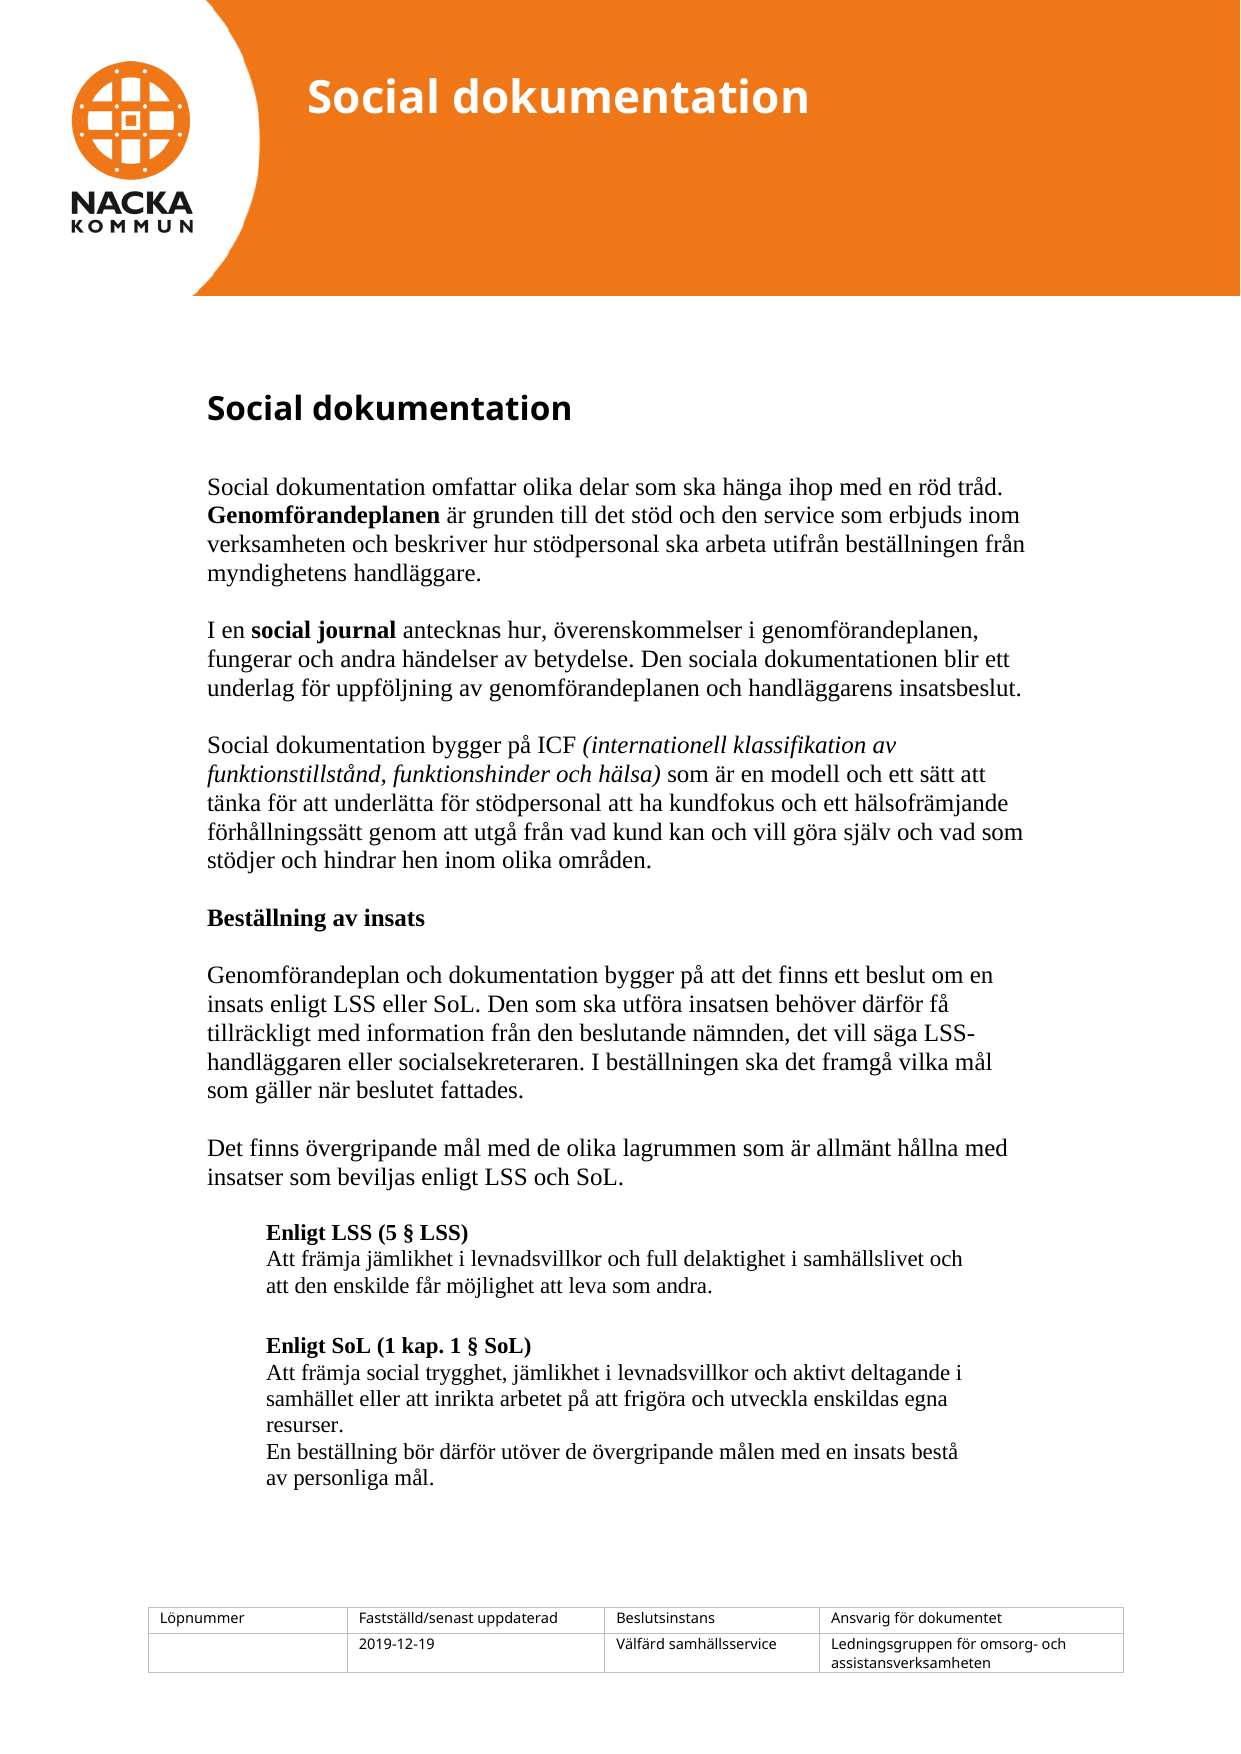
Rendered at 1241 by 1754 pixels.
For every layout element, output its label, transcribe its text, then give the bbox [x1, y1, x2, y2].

text Att främja social trygghet, jämlikhet i levnadsvillkor och aktivt deltagande i samhället eller att inrikta arbetet på att frigöra och utveckla enskildas egna resurser. [266, 1359, 974, 1438]
text I en social journal antecknas hur, överenskommelser i genomförandeplanen, fungerar och andra händelser av betydelse. Den sociala dokumentationen blir ett underlag för uppföljning av genomförandeplanen och handläggarens insatsbeslut. [207, 615, 1033, 702]
text Enligt LSS (5 § LSS) [266, 1219, 974, 1246]
subtitle Social dokumentation [207, 385, 1033, 430]
table_header Social dokumentation [296, 56, 1169, 211]
text Att främja jämlikhet i levnadsvillkor och full delaktighet i samhällslivet och att den enskilde får möjlighet att leva som andra. [266, 1246, 974, 1298]
text Enligt SoL (1 kap. 1 § SoL) [266, 1332, 974, 1359]
text Genomförandeplan och dokumentation bygger på att det finns ett beslut om en insats enligt LSS eller SoL. Den som ska utföra insatsen behöver därför få tillräckligt med information från den beslutande nämnden, det vill säga LSS-handläggaren eller socialsekreteraren. I beställningen ska det framgå vilka mål som gäller när beslutet fattades. [207, 960, 1033, 1104]
text Genomförandeplanen är grunden till det stöd och den service som erbjuds inom verksamheten och beskriver hur stödpersonal ska arbeta utifrån beställningen från myndighetens handläggare. [207, 500, 1033, 587]
text Social dokumentation bygger på ICF (internationell klassifikation av funktionstillstånd, funktionshinder och hälsa) som är en modell och ett sätt att tänka för att underlätta för stödpersonal att ha kundfokus och ett hälsofrämjande förhållningssätt genom att utgå från vad kund kan och vill göra själv och vad som stödjer och hindrar hen inom olika områden. [207, 730, 1033, 874]
picture [0, 0, 1241, 296]
text Beställning av insats [207, 903, 1033, 932]
text Det finns övergripande mål med de olika lagrummen som är allmänt hållna med insatser som beviljas enligt LSS och SoL. [207, 1133, 1033, 1190]
text En beställning bör därför utöver de övergripande målen med en insats bestå av personliga mål. [266, 1438, 974, 1490]
text Social dokumentation omfattar olika delar som ska hänga ihop med en röd tråd. [207, 472, 1033, 500]
